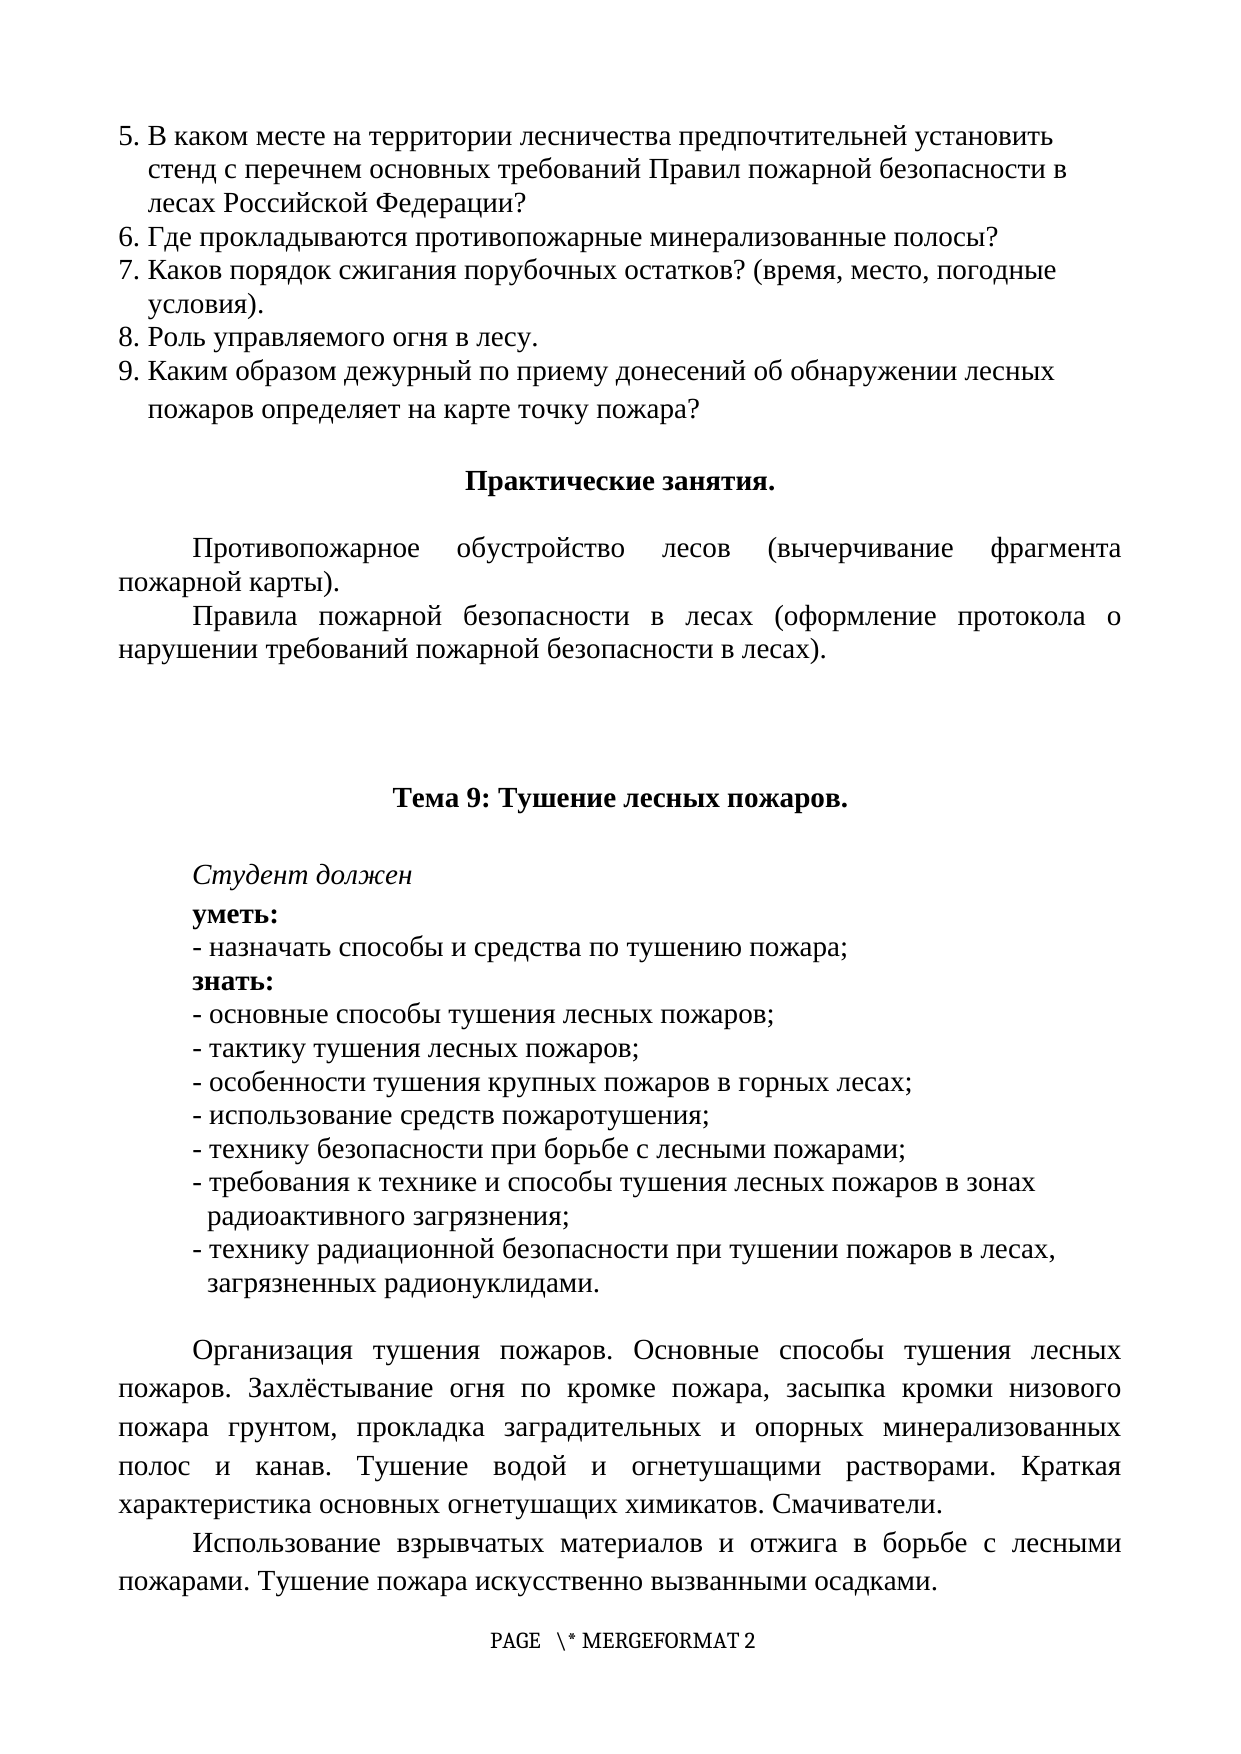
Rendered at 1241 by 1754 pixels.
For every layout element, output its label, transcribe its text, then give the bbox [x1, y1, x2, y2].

text 5. В каком месте на территории лесничества предпочтительней установить стенд с перечнем основных требований Правил пожарной безопасности в лесах Российской Федерации? [118, 118, 1122, 219]
text 9. Каким образом дежурный по приему донесений об обнаружении лесных пожаров определяет на карте точку пожара? [118, 353, 1122, 425]
text - технику радиационной безопасности при тушении пожаров в лесах, загрязненных радионуклидами. [192, 1231, 1122, 1298]
text 6. Где прокладываются противопожарные минерализованные полосы? [118, 219, 1122, 252]
text 8. Роль управляемого огня в лесу. [118, 319, 1122, 353]
text Практические занятия. [118, 463, 1122, 497]
text Студент должен [118, 857, 1122, 891]
text - особенности тушения крупных пожаров в горных лесах; [118, 1064, 1122, 1097]
text 7. Каков порядок сжигания порубочных остатков? (время, место, погодные условия). [118, 252, 1122, 319]
text знать: [118, 963, 1122, 997]
text - использование средств пожаротушения; [118, 1097, 1122, 1131]
text уметь: [118, 896, 1122, 929]
text Использование взрывчатых материалов и отжига в борьбе с лесными пожарами. Тушение пожара искусственно вызванными осадками. [118, 1525, 1122, 1597]
text Противопожарное обустройство лесов (вычерчивание фрагмента пожарной карты). [118, 531, 1122, 598]
text Правила пожарной безопасности в лесах (оформление протокола о нарушении требований пожарной безопасности в лесах). [118, 598, 1122, 665]
text - основные способы тушения лесных пожаров; [118, 997, 1122, 1030]
text - технику безопасности при борьбе с лесными пожарами; [118, 1131, 1122, 1164]
text - назначать способы и средства по тушению пожара; [118, 929, 1122, 963]
text - требования к технике и способы тушения лесных пожаров в зонах радиоактивного загрязнения; [192, 1164, 1122, 1231]
text Тема 9: Тушение лесных пожаров. [118, 780, 1122, 814]
text Организация тушения пожаров. Основные способы тушения лесных пожаров. Захлёстывание огня по кромке пожара, засыпка кромки низового пожара грунтом, прокладка заградительных и опорных минерализованных полос и канав. Тушение водой и огнетушащими растворами. Краткая характеристика основных огнетушащих химикатов. Смачиватели. [118, 1332, 1122, 1520]
text - тактику тушения лесных пожаров; [118, 1030, 1122, 1064]
